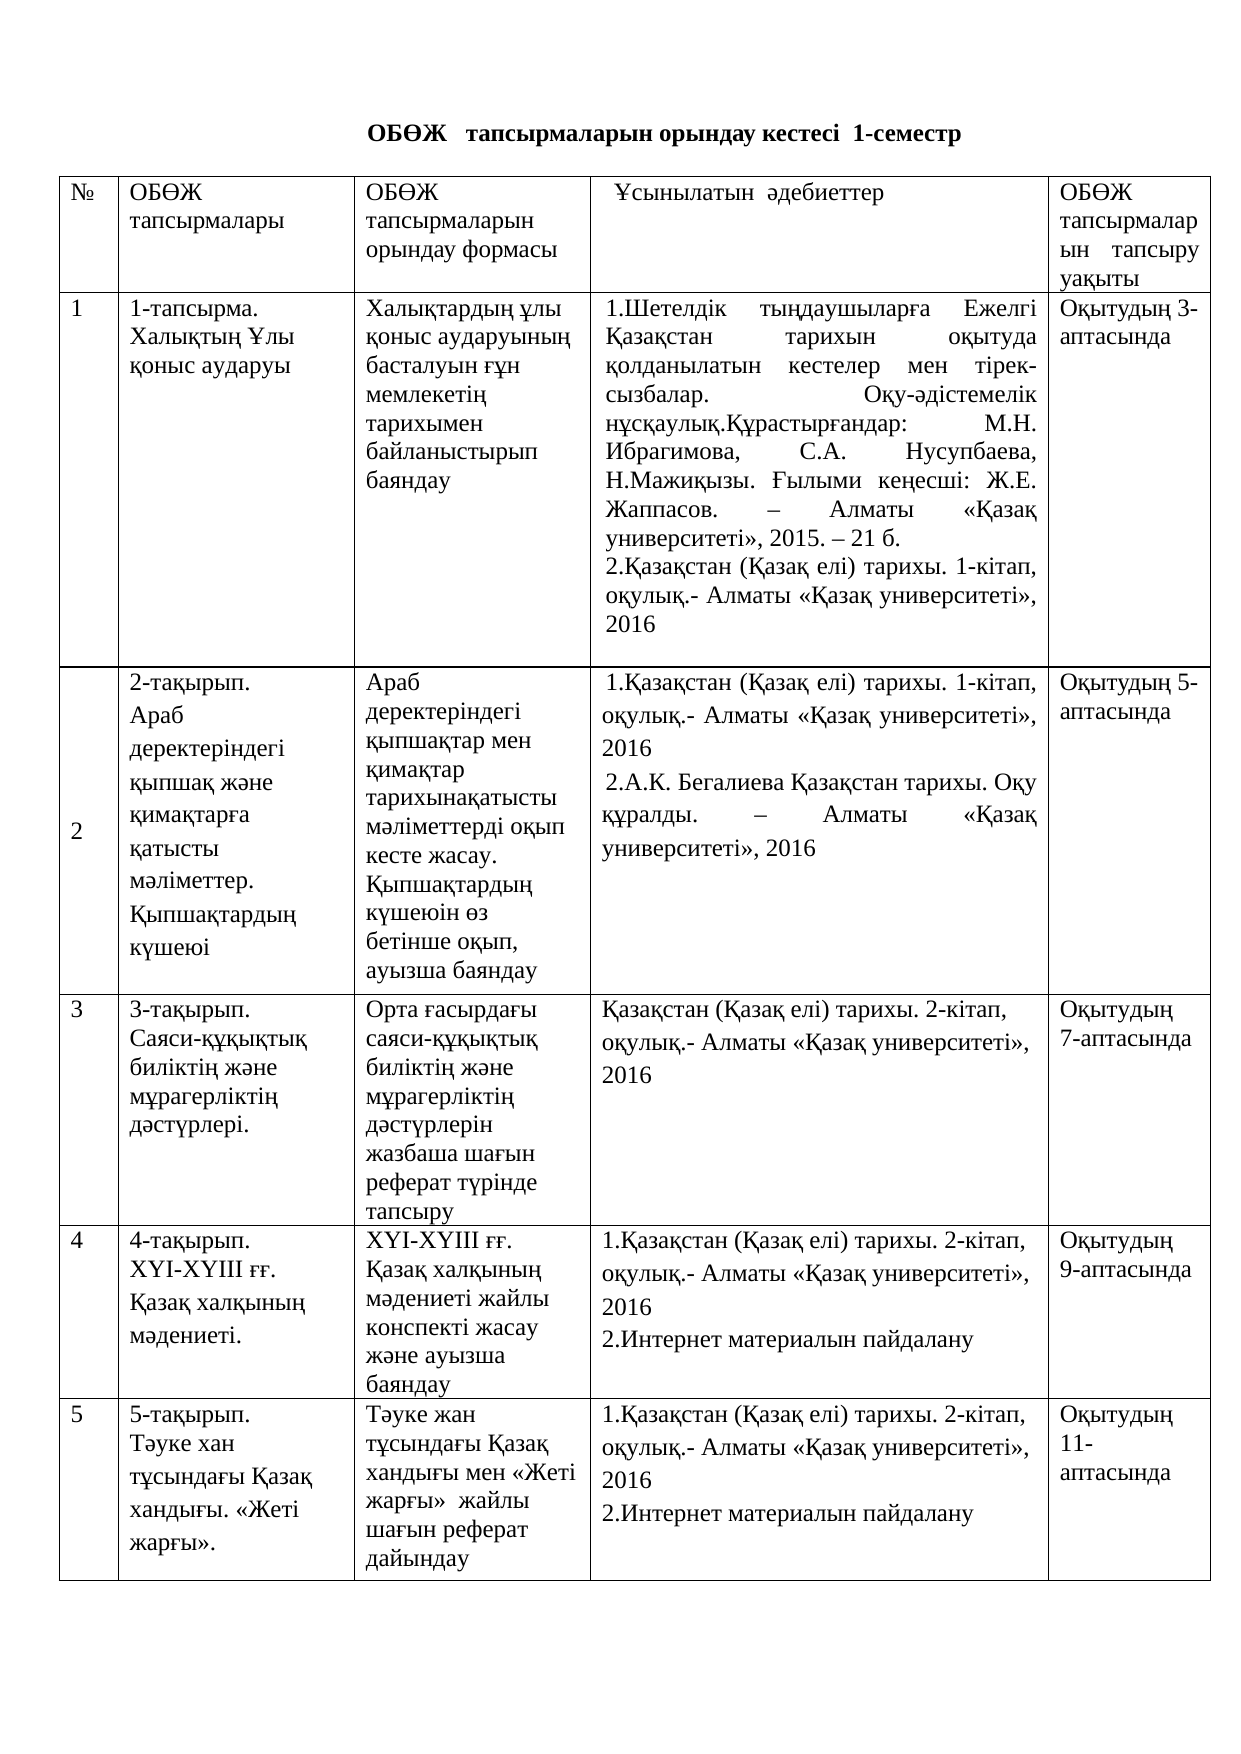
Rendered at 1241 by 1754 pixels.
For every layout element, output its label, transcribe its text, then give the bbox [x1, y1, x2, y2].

table_cell 1 [60, 293, 118, 666]
table_cell Орта ғасырдағы саяси-құқықтық биліктің және мұрагерліктің дәстүрлерін жазбаша шағын реферат түрінде тапсыру [355, 995, 590, 1224]
table_cell 1-тапсырма. Халықтың Ұлы қоныс аударуы [119, 293, 354, 666]
table_cell 3-тақырып. Саяси-құқықтық биліктің және мұрагерліктің дәстүрлері. [119, 995, 354, 1224]
table_cell 3 [60, 995, 118, 1224]
table_cell 1.Қазақстан (Қазақ елі) тарихы. 1-кітап, оқулық.- Алматы «Қазақ университеті», 2016 2.А.К. Бегалиева Қазақстан тарихы. Оқу құралды. – Алматы «Қазақ университеті», 2016 [591, 668, 1048, 993]
table_cell 2-тақырып. Араб деректеріндегі қыпшақ және қимақтарға қатысты мәліметтер. Қыпшақтардың күшеюі [119, 668, 354, 993]
table_cell 1.Шетелдік тыңдаушыларға Ежелгі Қазақстан тарихын оқытуда қолданылатын кестелер мен тірек-сызбалар. Оқу-әдістемелік нұсқаулық.Құрастырғандар: М.Н. Ибрагимова, С.А. Нусупбаева, Н.Мажиқызы. Ғылыми кеңесші: Ж.Е. Жаппасов. – Алматы «Қазақ университеті», 2015. – 21 б. 2.Қазақстан (Қазақ елі) тарихы. 1-кітап, оқулық.- Алматы «Қазақ университеті», 2016 [591, 293, 1048, 666]
table_cell 4-тақырып. ХҮІ-ХҮІІІ ғғ. Қазақ халқының мәдениеті. [119, 1226, 354, 1398]
table_cell 4 [60, 1226, 118, 1398]
table_cell Араб деректеріндегі қыпшақтар мен қимақтар тарихынақатысты мәліметтерді оқып кесте жасау. Қыпшақтардың күшеюін өз бетінше оқып, ауызша баяндау [355, 668, 590, 993]
table_header Ұсынылатын әдебиеттер [591, 177, 1048, 292]
table_header ОБӨЖ тапсырмаларын орындау формасы [355, 177, 590, 292]
text ОБӨЖ тапсырмаларын орындау кестесі 1-семестр [177, 118, 1152, 147]
table_header ОБӨЖ тапсырмаларын тапсыру уақыты [1049, 177, 1210, 292]
table_cell Оқытудың 7-аптасында [1049, 995, 1210, 1224]
table_header № [60, 177, 118, 292]
table_cell Қазақстан (Қазақ елі) тарихы. 2-кітап, оқулық.- Алматы «Қазақ университеті», 2016 [591, 995, 1048, 1224]
table_cell Оқытудың 9-аптасында [1049, 1226, 1210, 1398]
table_cell 1.Қазақстан (Қазақ елі) тарихы. 2-кітап, оқулық.- Алматы «Қазақ университеті», 2016 2.Интернет материалын пайдалану [591, 1226, 1048, 1398]
table_cell Оқытудың 3-аптасында [1049, 293, 1210, 666]
table_cell 1.Қазақстан (Қазақ елі) тарихы. 2-кітап, оқулық.- Алматы «Қазақ университеті», 2016 2.Интернет материалын пайдалану [591, 1399, 1048, 1580]
table_cell 2 [60, 668, 118, 993]
table_cell Оқытудың 11-аптасында [1049, 1399, 1210, 1580]
table_cell Тәуке жан тұсындағы Қазақ хандығы мен «Жеті жарғы» жайлы шағын реферат дайындау [355, 1399, 590, 1580]
table_cell Халықтардың ұлы қоныс аударуының басталуын ғұн мемлекетің тарихымен байланыстырып баяндау [355, 293, 590, 666]
table_cell Оқытудың 5-аптасында [1049, 668, 1210, 993]
table_header ОБӨЖ тапсырмалары [119, 177, 354, 292]
table_cell 5-тақырып. Тәуке хан тұсындағы Қазақ хандығы. «Жеті жарғы». [119, 1399, 354, 1580]
table_cell ХҮІ-ХҮІІІ ғғ. Қазақ халқының мәдениеті жайлы конспекті жасау және ауызша баяндау [355, 1226, 590, 1398]
table_cell 5 [60, 1399, 118, 1580]
